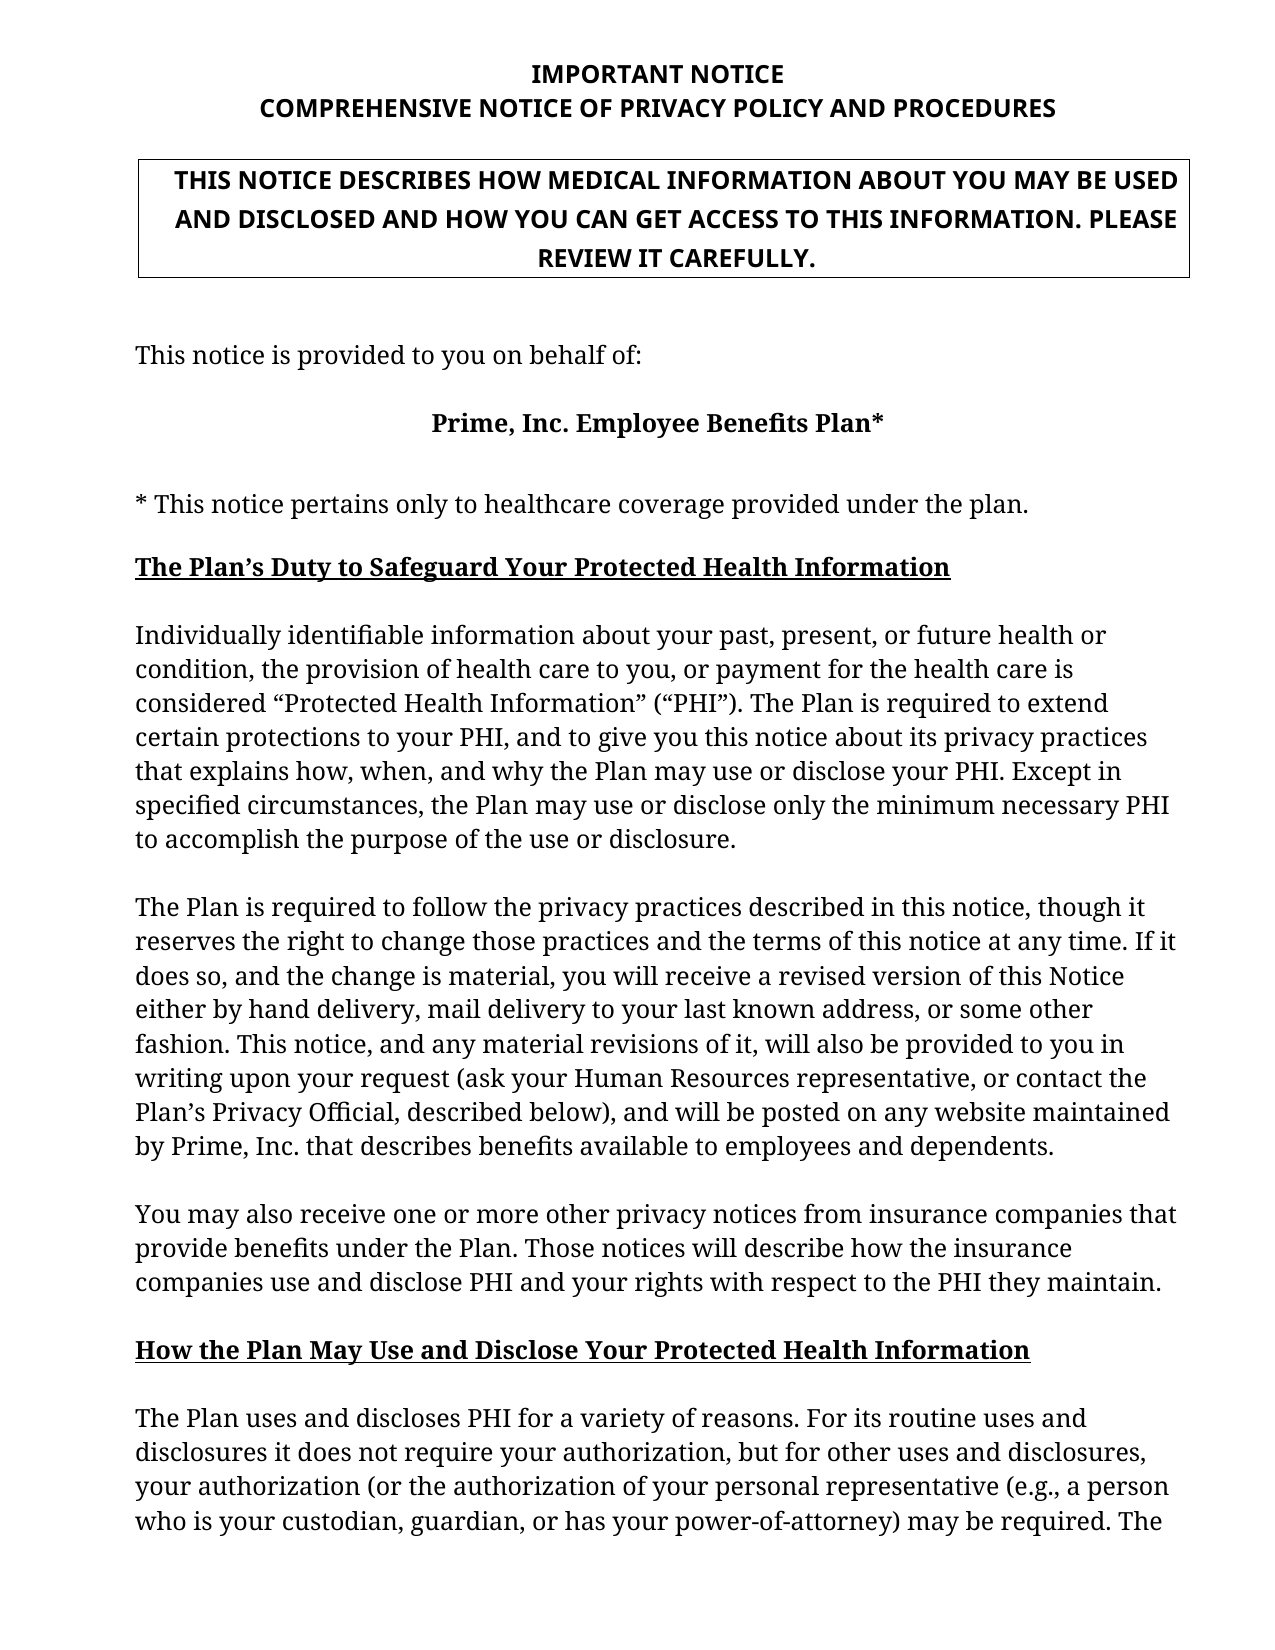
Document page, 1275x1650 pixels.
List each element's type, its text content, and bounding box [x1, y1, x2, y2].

text You may also receive one or more other privacy notices from insurance companies that provide benefits under the Plan. Those notices will describe how the insurance companies use and disclose PHI and your rights with respect to the PHI they maintain. [135, 1197, 1181, 1299]
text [135, 1401, 1181, 1537]
text Individually identifiable information about your past, present, or future health or condition, the provision of health care to you, or payment for the health care is considered “Protected Health Information” (“PHI”). The Plan is required to extend certain protections to your PHI, and to give you this notice about its privacy practices that explains how, when, and why the Plan may use or disclose your PHI. Except in specified circumstances, the Plan may use or disclose only the minimum necessary PHI to accomplish the purpose of the use or disclosure. [135, 617, 1181, 856]
text How the Plan May Use and Disclose Your Protected Health Information [135, 1333, 1181, 1367]
text Prime, Inc. Employee Benefits Plan* [135, 406, 1181, 440]
text * This notice pertains only to healthcare coverage provided under the plan. [135, 487, 1181, 521]
text Important Notice [135, 57, 1181, 91]
text The Plan’s Duty to Safeguard Your Protected Health Information [135, 549, 1181, 583]
text THIS NOTICE DESCRIBES HOW MEDICAL INFORMATION ABOUT YOU MAY BE USED AND DISCLOSED AND HOW YOU CAN GET ACCESS TO THIS INFORMATION. PLEASE REVIEW IT CAREFULLY. [139, 160, 1189, 277]
text This notice is provided to you on behalf of: [135, 338, 1181, 372]
text The Plan is required to follow the privacy practices described in this notice, though it reserves the right to change those practices and the terms of this notice at any time. If it does so, and the change is material, you will receive a revised version of this Notice either by hand delivery, mail delivery to your last known address, or some other fashion. This notice, and any material revisions of it, will also be provided to you in writing upon your request (ask your Human Resources representative, or contact the Plan’s Privacy Official, described below), and will be posted on any website maintained by Prime, Inc. that describes benefits available to employees and dependents. [135, 890, 1181, 1162]
text Comprehensive Notice of Privacy Policy and Procedures [135, 91, 1181, 125]
